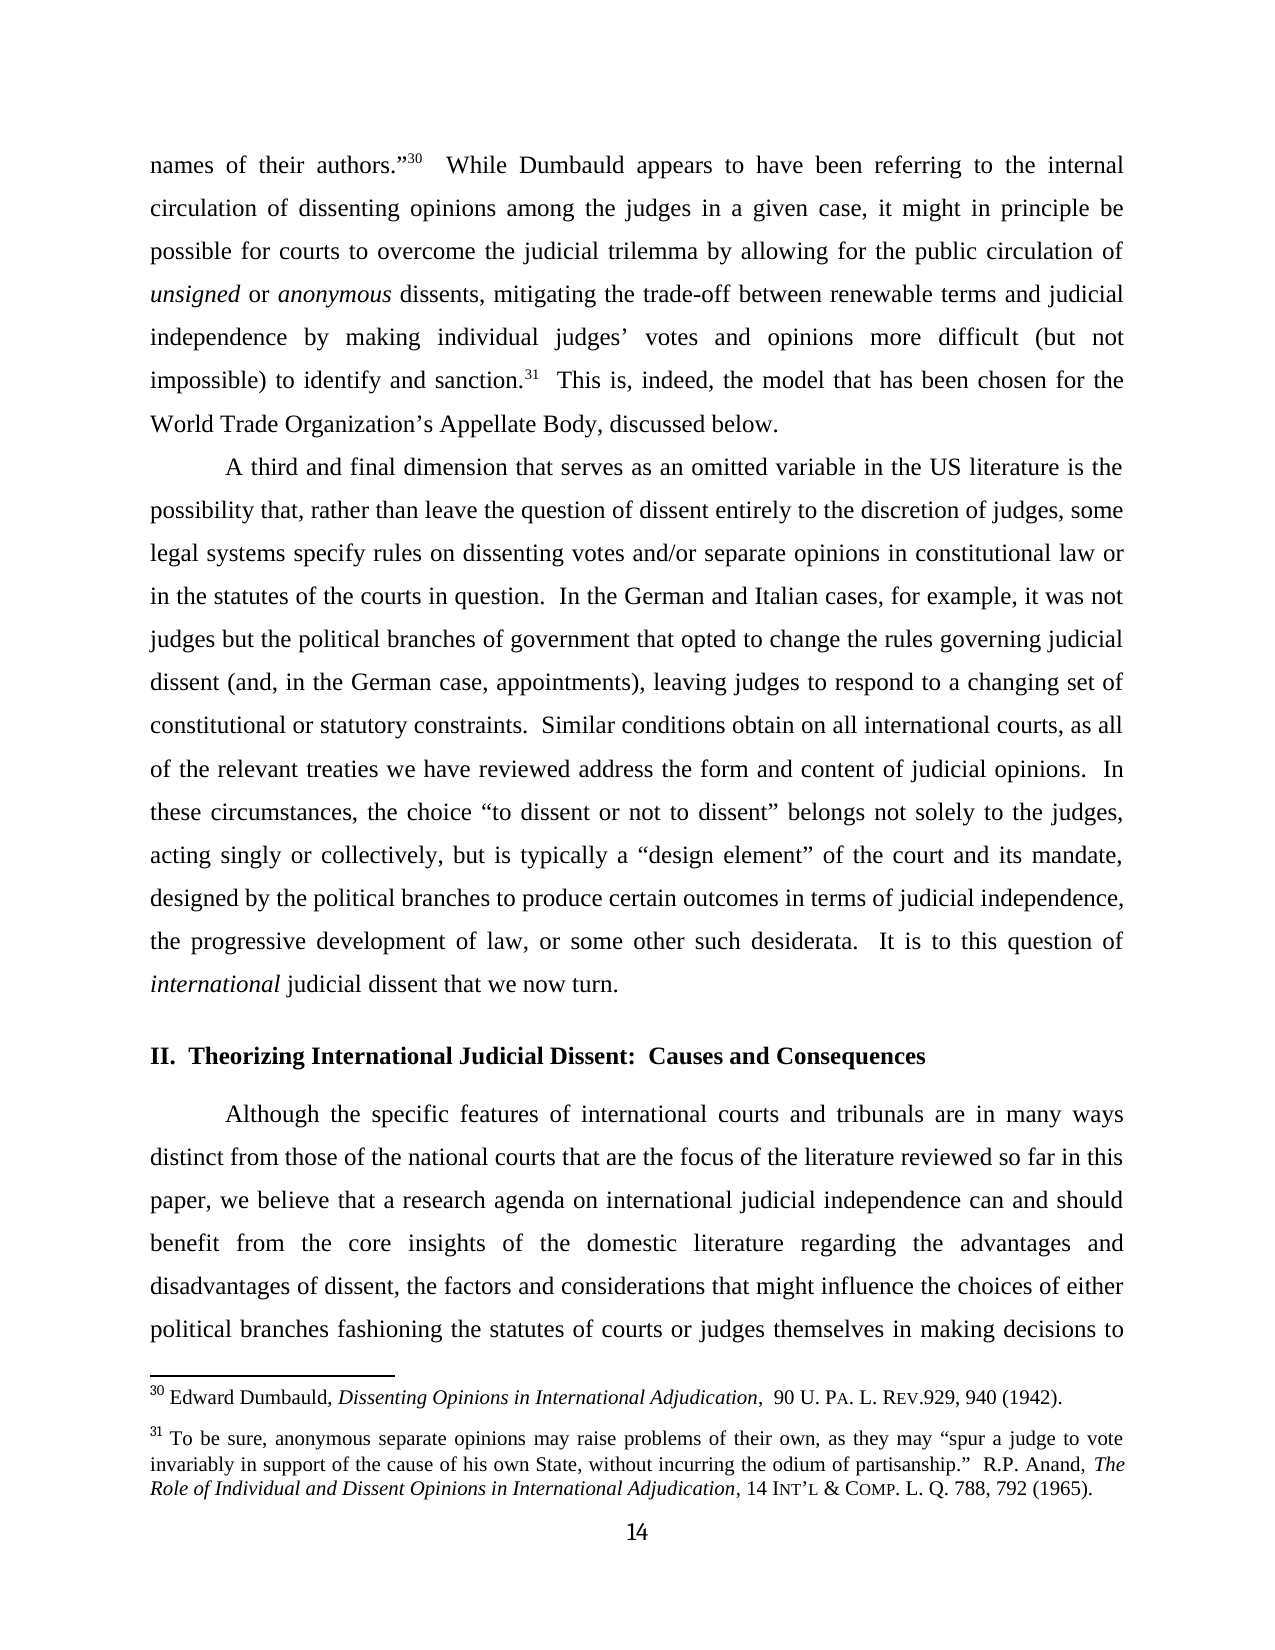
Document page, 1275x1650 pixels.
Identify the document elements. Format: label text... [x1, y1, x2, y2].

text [150, 1099, 1125, 1343]
text A third and final dimension that serves as an omitted variable in the US literature is the possibility that, rather than leave the question of dissent entirely to the discretion of judges, some legal systems specify rules on dissenting votes and/or separate opinions in constitutional law or in the statutes of the courts in question. In the German and Italian cases, for example, it was not judges but the political branches of government that opted to change the rules governing judicial dissent (and, in the German case, appointments), leaving judges to respond to a changing set of constitutional or statutory constraints. Similar conditions obtain on all international courts, as all of the relevant treaties we have reviewed address the form and content of judicial opinions. In these circumstances, the choice “to dissent or not to dissent” belongs not solely to the judges, acting singly or collectively, but is typically a “design element” of the court and its mandate, designed by the political branches to produce certain outcomes in terms of judicial independence, the progressive development of law, or some other such desiderata. It is to this question of international judicial dissent that we now turn. [150, 452, 1125, 998]
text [150, 150, 1125, 437]
text II. Theorizing International Judicial Dissent: Causes and Consequences [150, 1041, 1125, 1070]
